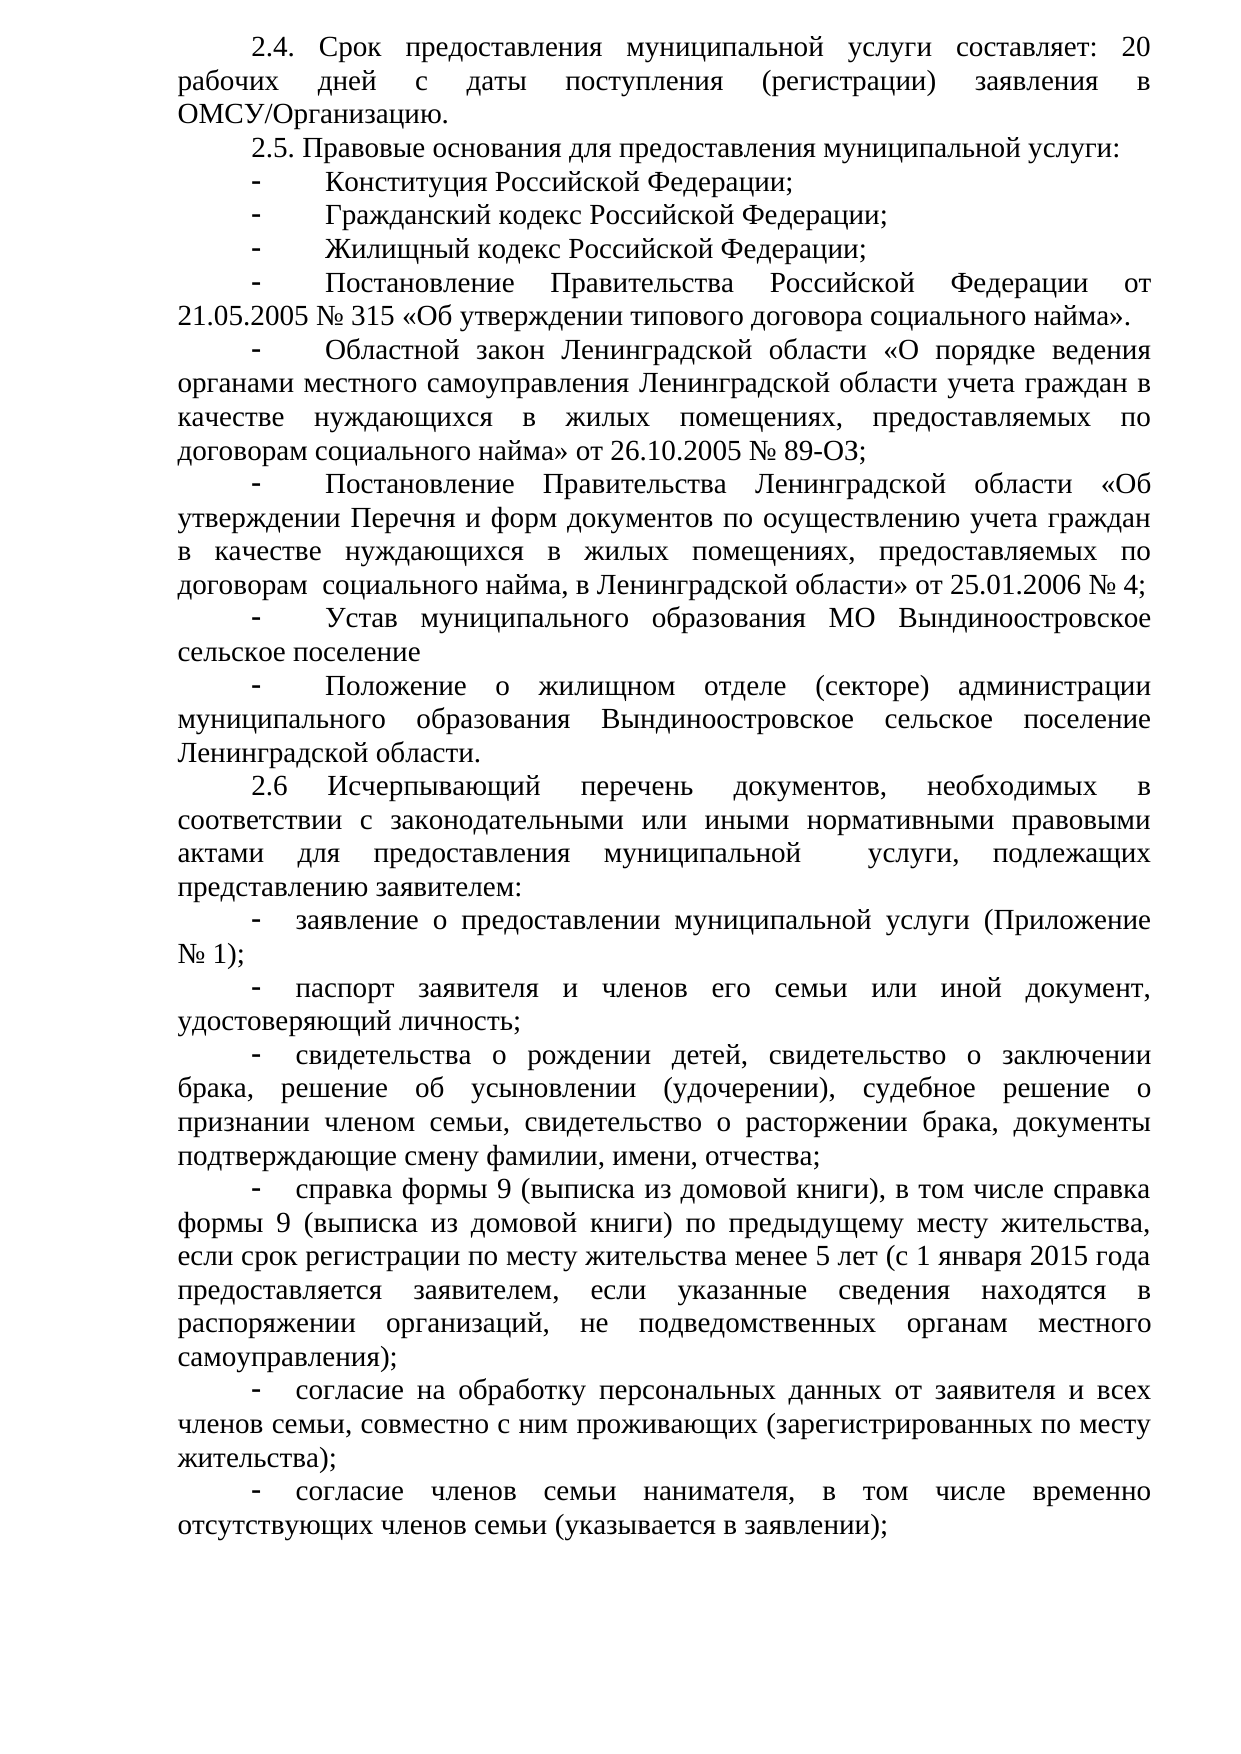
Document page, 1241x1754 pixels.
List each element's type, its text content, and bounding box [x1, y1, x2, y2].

list согласие на обработку персональных данных от заявителя и всех членов семьи, совместно с ним проживающих (зарегистрированных по месту жительства); [177, 1372, 1152, 1473]
list Областной закон Ленинградской области «О порядке ведения органами местного самоуправления Ленинградской области учета граждан в качестве нуждающихся в жилых помещениях, предоставляемых по договорам социального найма» от 26.10.2005 № 89-ОЗ; [177, 332, 1152, 466]
list Постановление Правительства Ленинградской области «Об утверждении Перечня и форм документов по осуществлению учета граждан в качестве нуждающихся в жилых помещениях, предоставляемых по договорам социального найма, в Ленинградской области» от 25.01.2006 № 4; [177, 466, 1152, 600]
list свидетельства о рождении детей, свидетельство о заключении брака, решение об усыновлении (удочерении), судебное решение о признании членом семьи, свидетельство о расторжении брака, документы подтверждающие смену фамилии, имени, отчества; [177, 1037, 1152, 1171]
list Жилищный кодекс Российской Федерации; [177, 231, 1152, 265]
list Устав муниципального образования МО Вындиноостровское сельское поселение [177, 600, 1152, 668]
list Постановление Правительства Российской Федерации от 21.05.2005 № 315 «Об утверждении типового договора социального найма». [177, 265, 1152, 332]
list Гражданский кодекс Российской Федерации; [177, 197, 1152, 231]
text 2.4. Срок предоставления муниципальной услуги составляет: 20 рабочих дней с даты поступления (регистрации) заявления в ОМСУ/Организацию. [177, 29, 1152, 130]
list справка формы 9 (выписка из домовой книги), в том числе справка формы 9 (выписка из домовой книги) по предыдущему месту жительства, если срок регистрации по месту жительства менее 5 лет (с 1 января 2015 года предоставляется заявителем, если указанные сведения находятся в распоряжении организаций, не подведомственных органам местного самоуправления); [177, 1171, 1152, 1372]
list Конституция Российской Федерации; [177, 164, 1152, 197]
list паспорт заявителя и членов его семьи или иной документ, удостоверяющий личность; [177, 970, 1152, 1037]
list Положение о жилищном отделе (секторе) администрации муниципального образования Вындиноостровское сельское поселение Ленинградской области. [177, 668, 1152, 768]
text 2.5. Правовые основания для предоставления муниципальной услуги: [177, 130, 1152, 164]
list согласие членов семьи нанимателя, в том числе временно отсутствующих членов семьи (указывается в заявлении); [177, 1473, 1152, 1540]
text 2.6 Исчерпывающий перечень документов, необходимых в соответствии с законодательными или иными нормативными правовыми актами для предоставления муниципальной услуги, подлежащих представлению заявителем: [177, 768, 1152, 902]
list заявление о предоставлении муниципальной услуги (Приложение № 1); [177, 902, 1152, 970]
